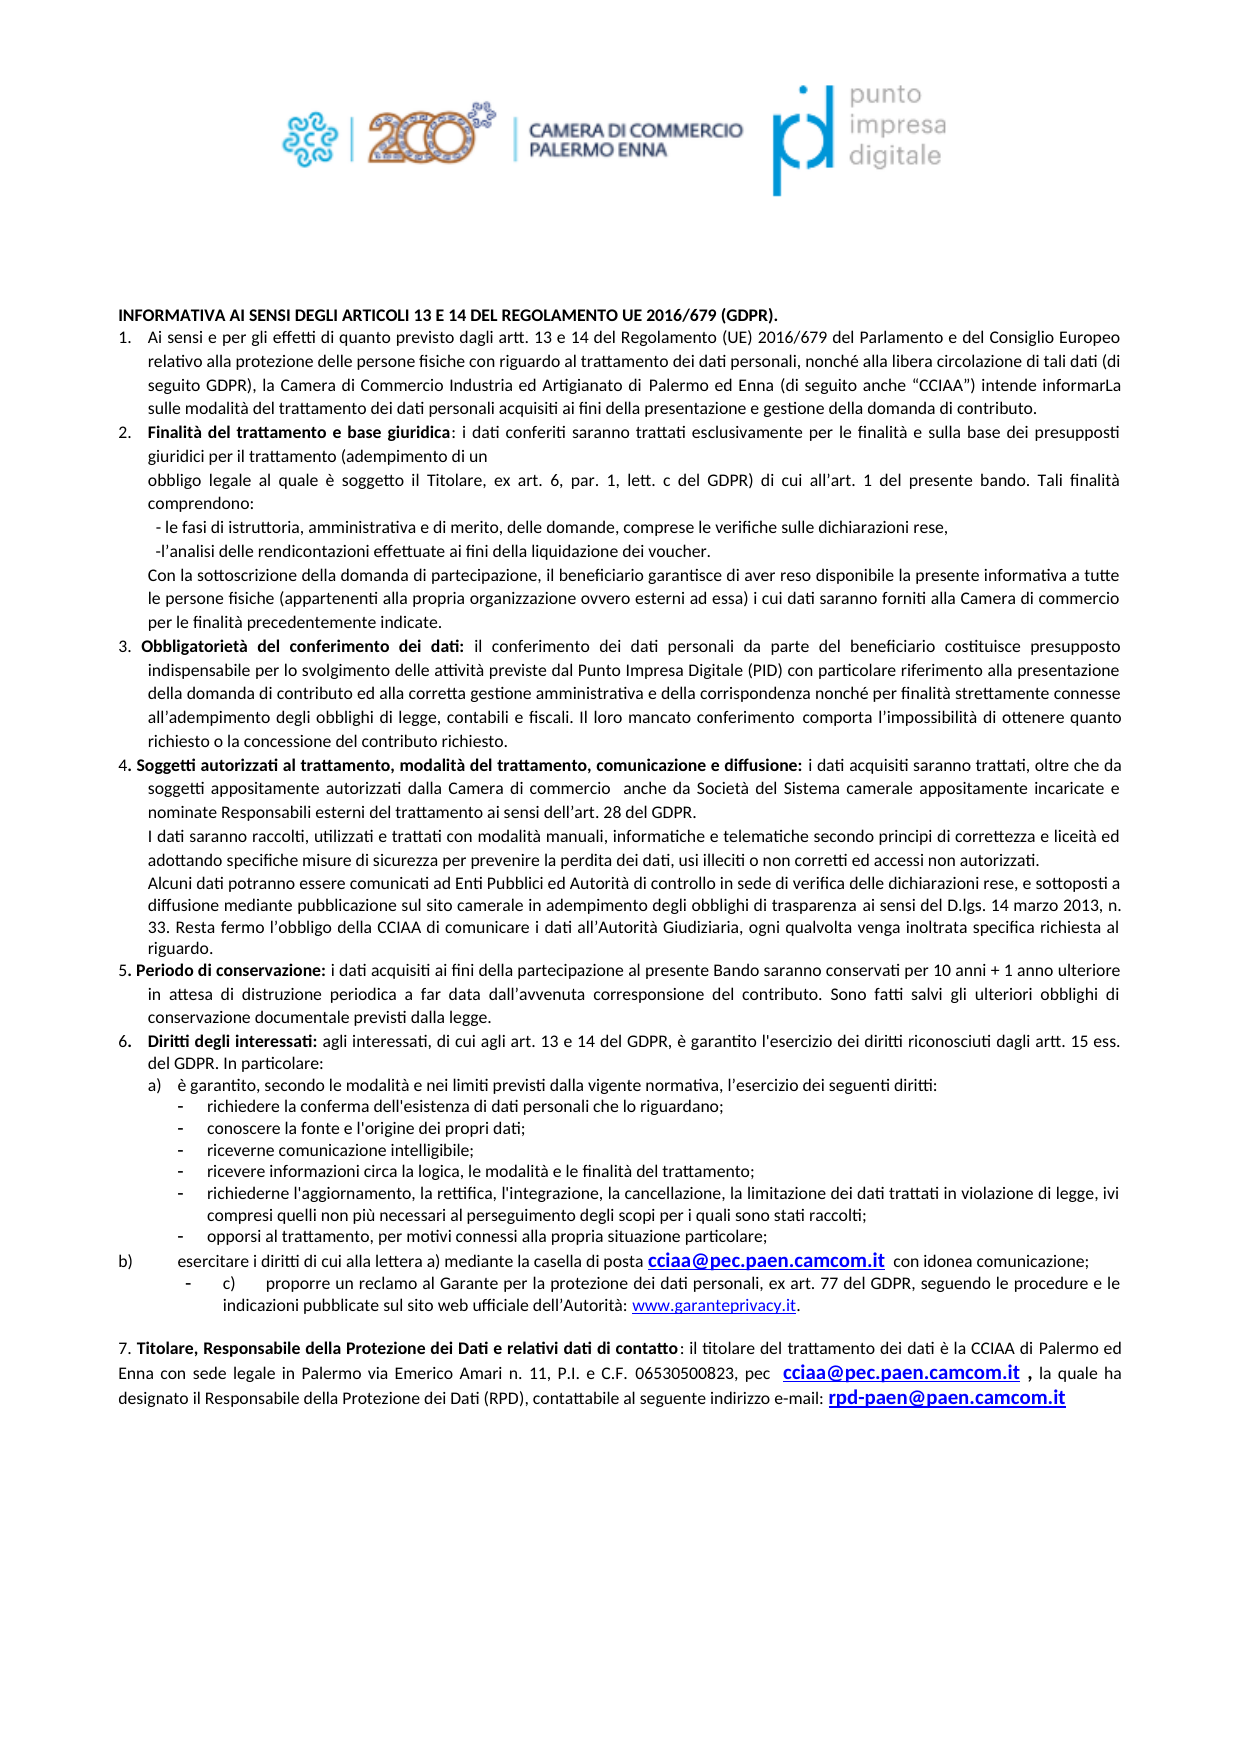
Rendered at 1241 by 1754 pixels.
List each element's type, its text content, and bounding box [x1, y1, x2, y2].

list richiedere la conferma dell'esistenza di dati personali che lo riguardano; [177, 1095, 1122, 1117]
text b) esercitare i diritti di cui alla lettera a) mediante la casella di posta cciaa@pec.paen.camcom.it con idonea comunicazione; [118, 1247, 1122, 1272]
text INFORMATIVA AI SENSI DEGLI ARTICOLI 13 E 14 DEL REGOLAMENTO UE 2016/679 (GDPR). [118, 304, 1122, 326]
text Alcuni dati potranno essere comunicati ad Enti Pubblici ed Autorità di controllo in sede di verifica delle dichiarazioni rese, e sottoposti a diffusione mediante pubblicazione sul sito camerale in adempimento degli obblighi di trasparenza ai sensi del D.lgs. 14 marzo 2013, n. 33. Resta fermo l’obbligo della CCIAA di comunicare i dati all’Autorità Giudiziaria, ogni qualvolta venga inoltrata specifica richiesta al riguardo. [148, 872, 1122, 959]
text 3. Obbligatorietà del conferimento dei dati: il conferimento dei dati personali da parte del beneficiario costituisce presupposto indispensabile per lo svolgimento delle attività previste dal Punto Impresa Digitale (PID) con particolare riferimento alla presentazione della domanda di contributo ed alla corretta gestione amministrativa e della corrispondenza nonché per finalità strettamente connesse all’adempimento degli obblighi di legge, contabili e fiscali. Il loro mancato conferimento comporta l’impossibilità di ottenere quanto richiesto o la concessione del contributo richiesto. [118, 635, 1122, 752]
text -l’analisi delle rendicontazioni effettuate ai fini della liquidazione dei voucher. [155, 540, 1122, 562]
list riceverne comunicazione intelligibile; [177, 1139, 1122, 1160]
text a) è garantito, secondo le modalità e nei limiti previsti dalla vigente normativa, l’esercizio dei seguenti diritti: [148, 1074, 1122, 1095]
text 7. Titolare, Responsabile della Protezione dei Dati e relativi dati di contatto: il titolare del trattamento dei dati è la CCIAA di Palermo ed Enna con sede legale in Palermo via Emerico Amari n. 11, P.I. e C.F. 06530500823, pec cciaa@pec.paen.camcom.it , la quale ha designato il Responsabile della Protezione dei Dati (RPD), contattabile al seguente indirizzo e-mail: rpd-paen@paen.camcom.it [118, 1337, 1122, 1410]
text 2. Finalità del trattamento e base giuridica: i dati conferiti saranno trattati esclusivamente per le finalità e sulla base dei presupposti giuridici per il trattamento (adempimento di un [118, 421, 1122, 467]
text 4. Soggetti autorizzati al trattamento, modalità del trattamento, comunicazione e diffusione: i dati acquisiti saranno trattati, oltre che da soggetti appositamente autorizzati dalla Camera di commercio anche da Società del Sistema camerale appositamente incaricate e nominate Responsabili esterni del trattamento ai sensi dell’art. 28 del GDPR. [118, 754, 1122, 823]
list ricevere informazioni circa la logica, le modalità e le finalità del trattamento; [177, 1160, 1122, 1182]
picture [279, 73, 980, 209]
text 1. Ai sensi e per gli effetti di quanto previsto dagli artt. 13 e 14 del Regolamento (UE) 2016/679 del Parlamento e del Consiglio Europeo relativo alla protezione delle persone fisiche con riguardo al trattamento dei dati personali, nonché alla libera circolazione di tali dati (di seguito GDPR), la Camera di Commercio Industria ed Artigianato di Palermo ed Enna (di seguito anche “CCIAA”) intende informarLa sulle modalità del trattamento dei dati personali acquisiti ai fini della presentazione e gestione della domanda di contributo. [118, 326, 1122, 419]
text - le fasi di istruttoria, amministrativa e di merito, delle domande, comprese le verifiche sulle dichiarazioni rese, [156, 516, 1122, 538]
list conoscere la fonte e l'origine dei propri dati; [177, 1117, 1122, 1139]
text 6. Diritti degli interessati: agli interessati, di cui agli art. 13 e 14 del GDPR, è garantito l'esercizio dei diritti riconosciuti dagli artt. 15 ess. del GDPR. In particolare: [118, 1030, 1122, 1074]
text 5. Periodo di conservazione: i dati acquisiti ai fini della partecipazione al presente Bando saranno conservati per 10 anni + 1 anno ulteriore in attesa di distruzione periodica a far data dall’avvenuta corresponsione del contributo. Sono fatti salvi gli ulteriori obblighi di conservazione documentale previsti dalla legge. [118, 959, 1122, 1028]
list richiederne l'aggiornamento, la rettifica, l'integrazione, la cancellazione, la limitazione dei dati trattati in violazione di legge, ivi compresi quelli non più necessari al perseguimento degli scopi per i quali sono stati raccolti; [177, 1182, 1122, 1225]
text obbligo legale al quale è soggetto il Titolare, ex art. 6, par. 1, lett. c del GDPR) di cui all’art. 1 del presente bando. Tali finalità comprendono: [148, 469, 1122, 514]
text I dati saranno raccolti, utilizzati e trattati con modalità manuali, informatiche e telematiche secondo principi di correttezza e liceità ed adottando specifiche misure di sicurezza per prevenire la perdita dei dati, usi illeciti o non corretti ed accessi non autorizzati. [148, 825, 1122, 870]
list c) proporre un reclamo al Garante per la protezione dei dati personali, ex art. 77 del GDPR, seguendo le procedure e le indicazioni pubblicate sul sito web ufficiale dell’Autorità: www.garanteprivacy.it. [185, 1272, 1122, 1316]
text Con la sottoscrizione della domanda di partecipazione, il beneficiario garantisce di aver reso disponibile la presente informativa a tutte le persone fisiche (appartenenti alla propria organizzazione ovvero esterni ad essa) i cui dati saranno forniti alla Camera di commercio per le finalità precedentemente indicate. [148, 564, 1122, 633]
list opporsi al trattamento, per motivi connessi alla propria situazione particolare; [177, 1225, 1122, 1247]
